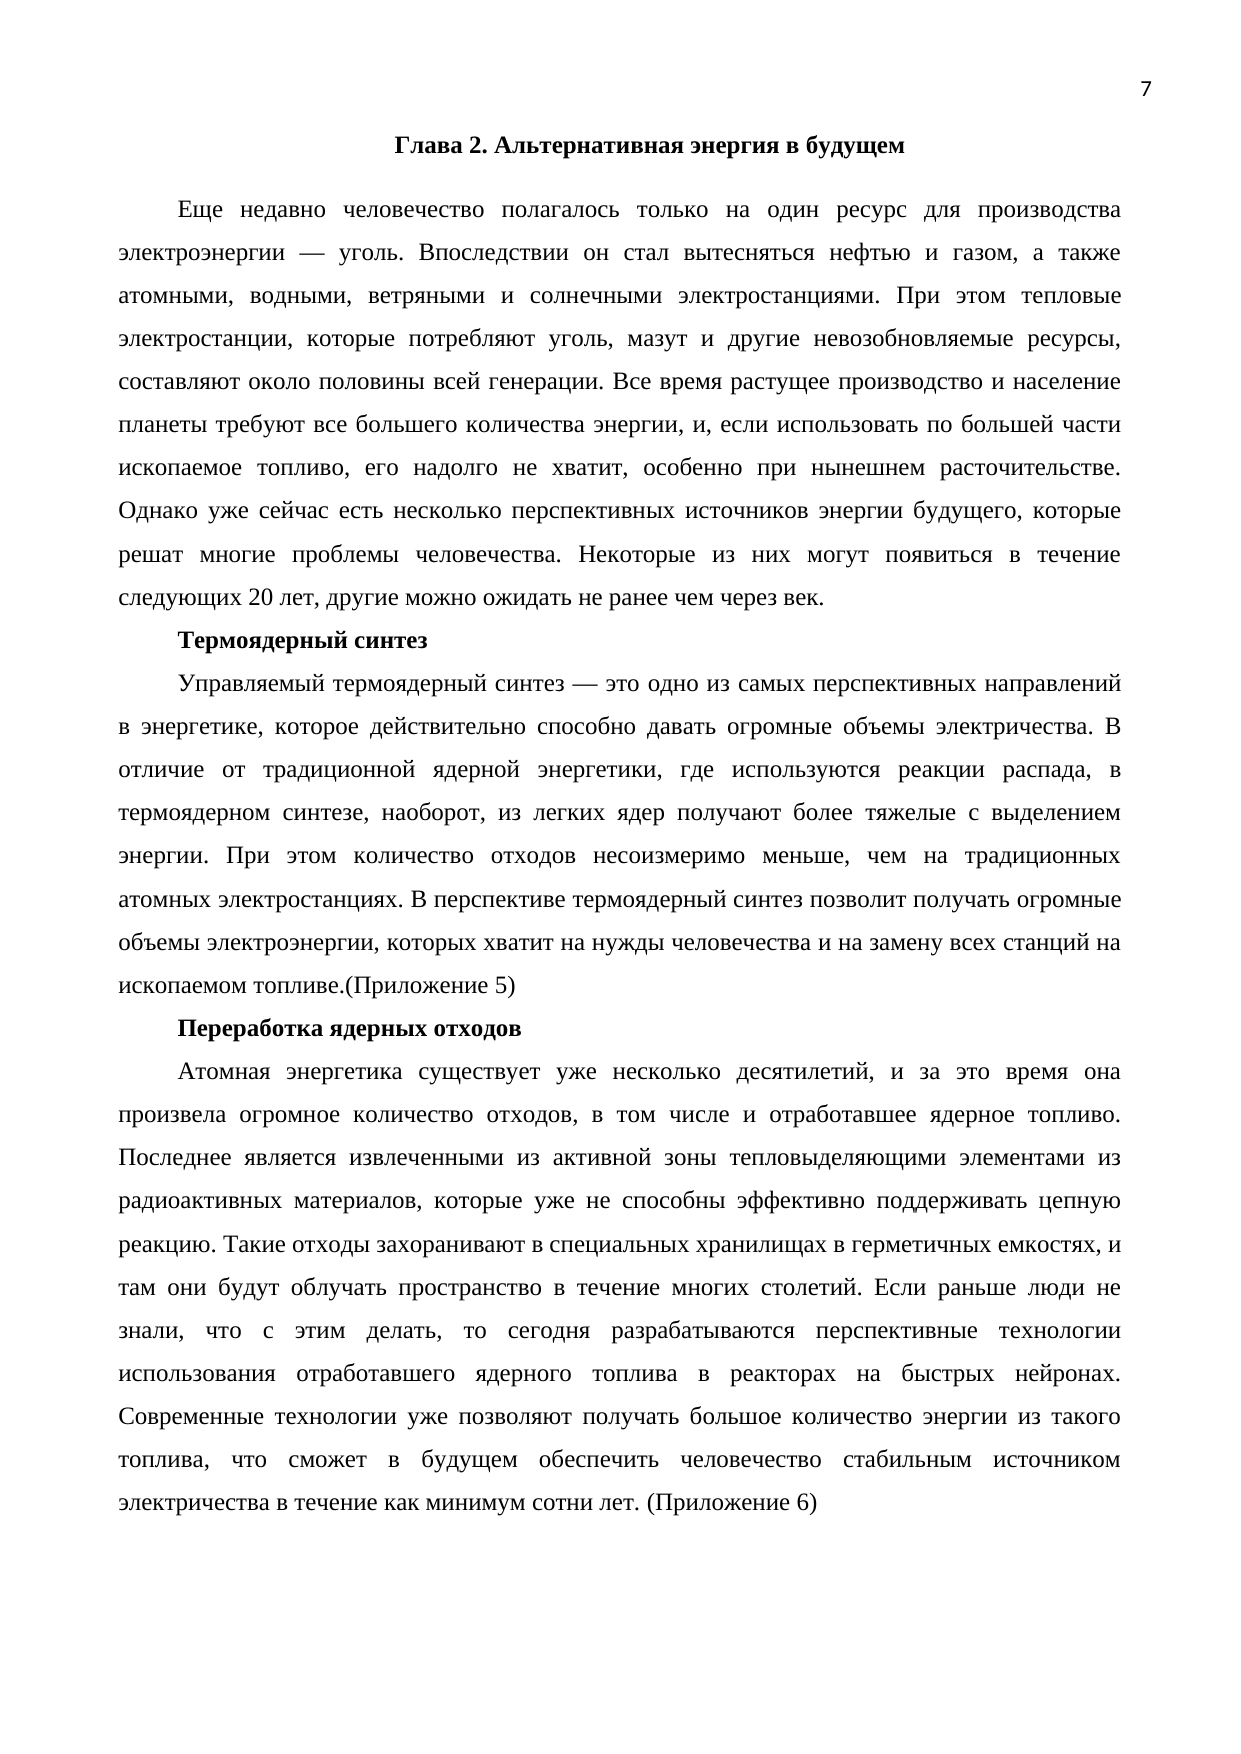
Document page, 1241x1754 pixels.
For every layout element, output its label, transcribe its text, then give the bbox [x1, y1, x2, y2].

text Глава 2. Альтернативная энергия в будущем [118, 130, 1122, 158]
text Управляемый термоядерный синтез — это одно из самых перспективных направлений в энергетике, которое действительно способно давать огромные объемы электричества. В отличие от традиционной ядерной энергетики, где используются реакции распада, в термоядерном синтезе, наоборот, из легких ядер получают более тяжелые с выделением энергии. При этом количество отходов несоизмеримо меньше, чем на традиционных атомных электростанциях. В перспективе термоядерный синтез позволит получать огромные объемы электроэнергии, которых хватит на нужды человечества и на замену всех станций на ископаемом топливе.(Приложение 5) [118, 668, 1122, 999]
text Переработка ядерных отходов [118, 1013, 1122, 1042]
text Атомная энергетика существует уже несколько десятилетий, и за это время она произвела огромное количество отходов, в том числе и отработавшее ядерное топливо. Последнее является извлеченными из активной зоны тепловыделяющими элементами из радиоактивных материалов, которые уже не способны эффективно поддерживать цепную реакцию. Такие отходы захоранивают в специальных хранилищах в герметичных емкостях, и там они будут облучать пространство в течение многих столетий. Если раньше люди не знали, что с этим делать, то сегодня разрабатываются перспективные технологии использования отработавшего ядерного топлива в реакторах на быстрых нейронах. Современные технологии уже позволяют получать большое количество энергии из такого топлива, что сможет в будущем обеспечить человечество стабильным источником электричества в течение как минимум сотни лет. (Приложение 6) [118, 1056, 1122, 1516]
text Термоядерный синтез [118, 625, 1122, 654]
text Еще недавно человечество полагалось только на один ресурс для производства электроэнергии — уголь. Впоследствии он стал вытесняться нефтью и газом, а также атомными, водными, ветряными и солнечными электростанциями. При этом тепловые электростанции, которые потребляют уголь, мазут и другие невозобновляемые ресурсы, составляют около половины всей генерации. Все время растущее производство и население планеты требуют все большего количества энергии, и, если использовать по большей части ископаемое топливо, его надолго не хватит, особенно при нынешнем расточительстве. Однако уже сейчас есть несколько перспективных источников энергии будущего, которые решат многие проблемы человечества. Некоторые из них могут появиться в течение следующих 20 лет, другие можно ожидать не ранее чем через век. [118, 194, 1122, 611]
